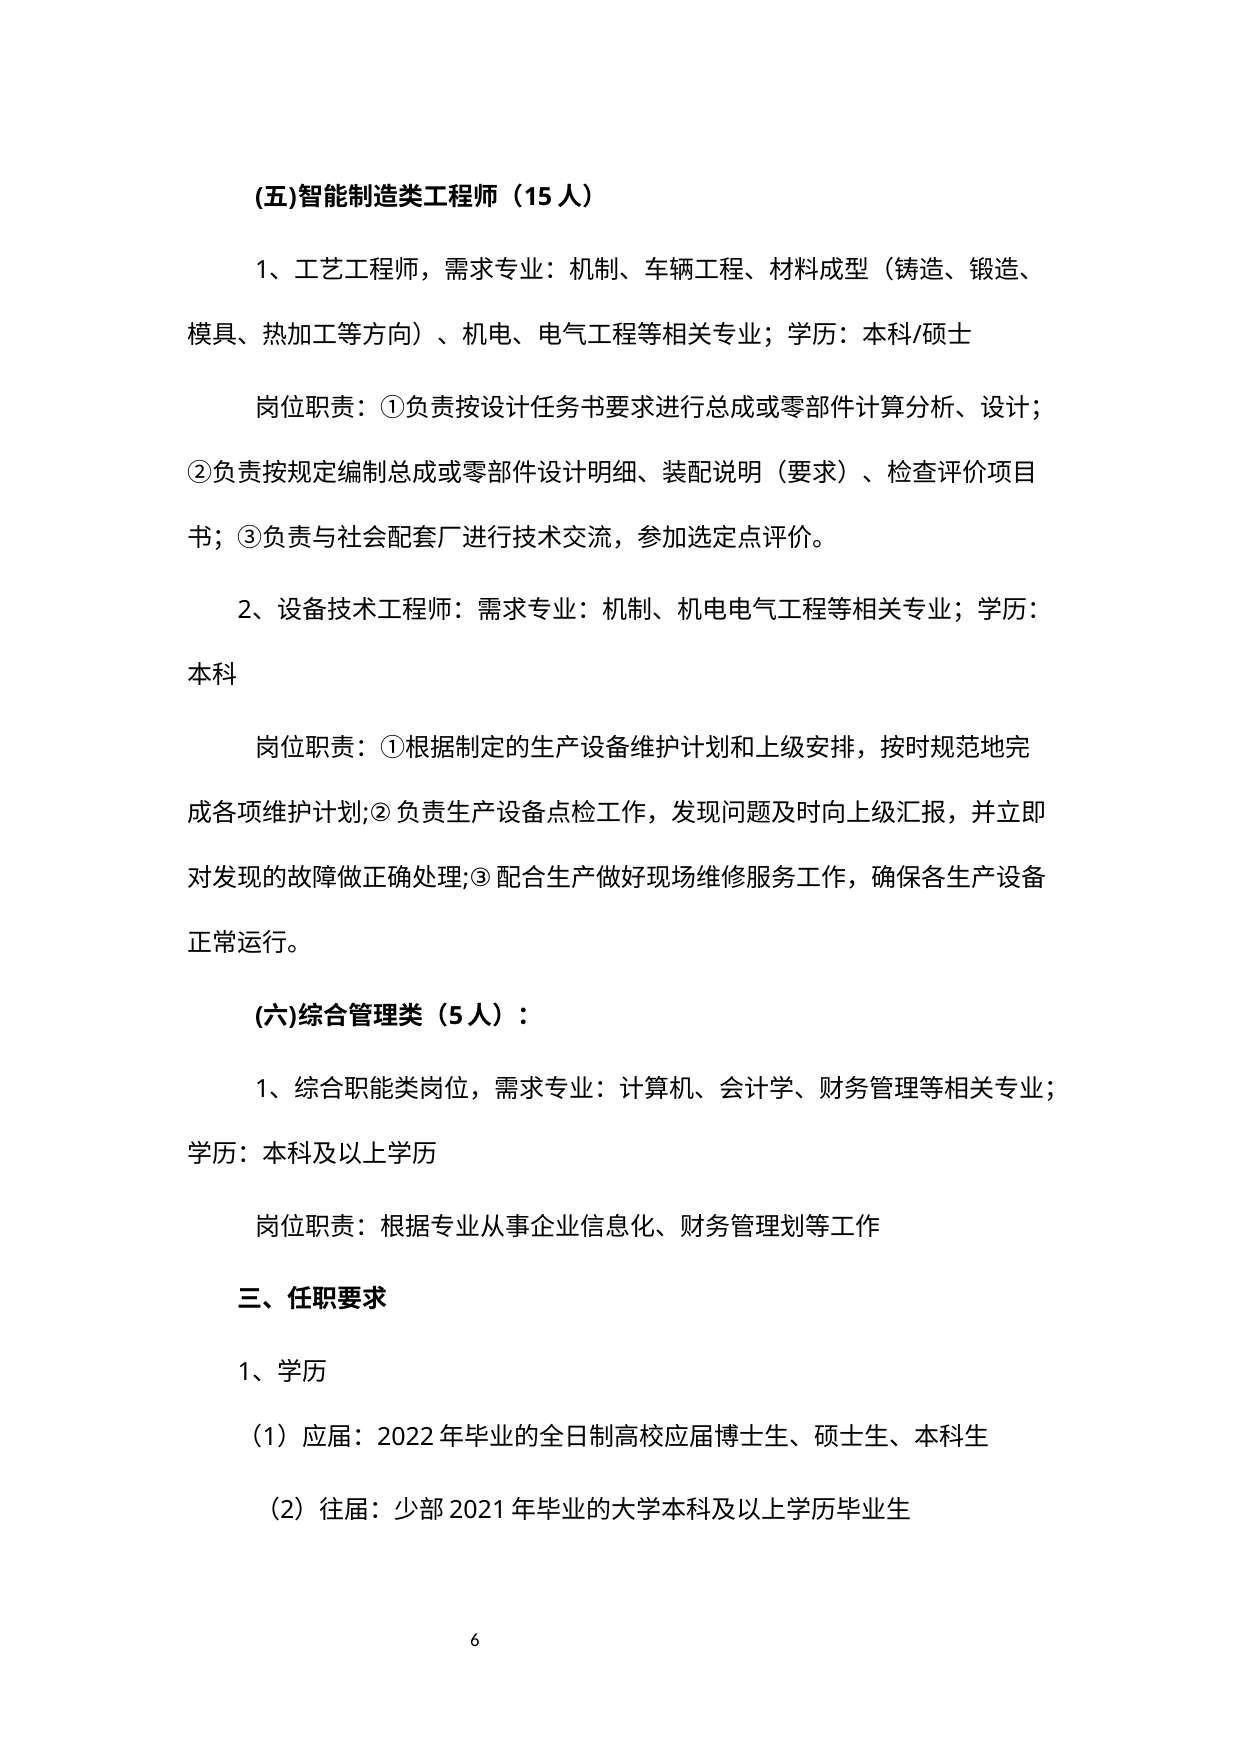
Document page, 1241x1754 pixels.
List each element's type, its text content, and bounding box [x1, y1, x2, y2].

text （1）应届：2022年毕业的全日制高校应届博士生、硕士生、本科生 [187, 1402, 1053, 1467]
text （2）往届：少部2021年毕业的大学本科及以上学历毕业生 [187, 1475, 1053, 1540]
list 智能制造类工程师（15人） [255, 162, 1053, 227]
text 2、设备技术工程师：需求专业：机制、机电电气工程等相关专业；学历：本科 [187, 575, 1053, 705]
text 1、工艺工程师，需求专业：机制、车辆工程、材料成型（铸造、锻造、模具、热加工等方向）、机电、电气工程等相关专业；学历：本科/硕士 [187, 235, 1053, 365]
text 1、综合职能类岗位，需求专业：计算机、会计学、财务管理等相关专业；学历：本科及以上学历 [187, 1054, 1053, 1184]
text 岗位职责：①根据制定的生产设备维护计划和上级安排，按时规范地完成各项维护计划;②负责生产设备点检工作，发现问题及时向上级汇报，并立即对发现的故障做正确处理;③配合生产做好现场维修服务工作，确保各生产设备正常运行。 [187, 713, 1053, 973]
text 岗位职责：根据专业从事企业信息化、财务管理划等工作 [187, 1192, 1053, 1257]
text 1、学历 [187, 1337, 1053, 1402]
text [187, 373, 1053, 568]
text 三、任职要求 [187, 1264, 1053, 1329]
list 综合管理类（5人）： [255, 981, 1053, 1046]
